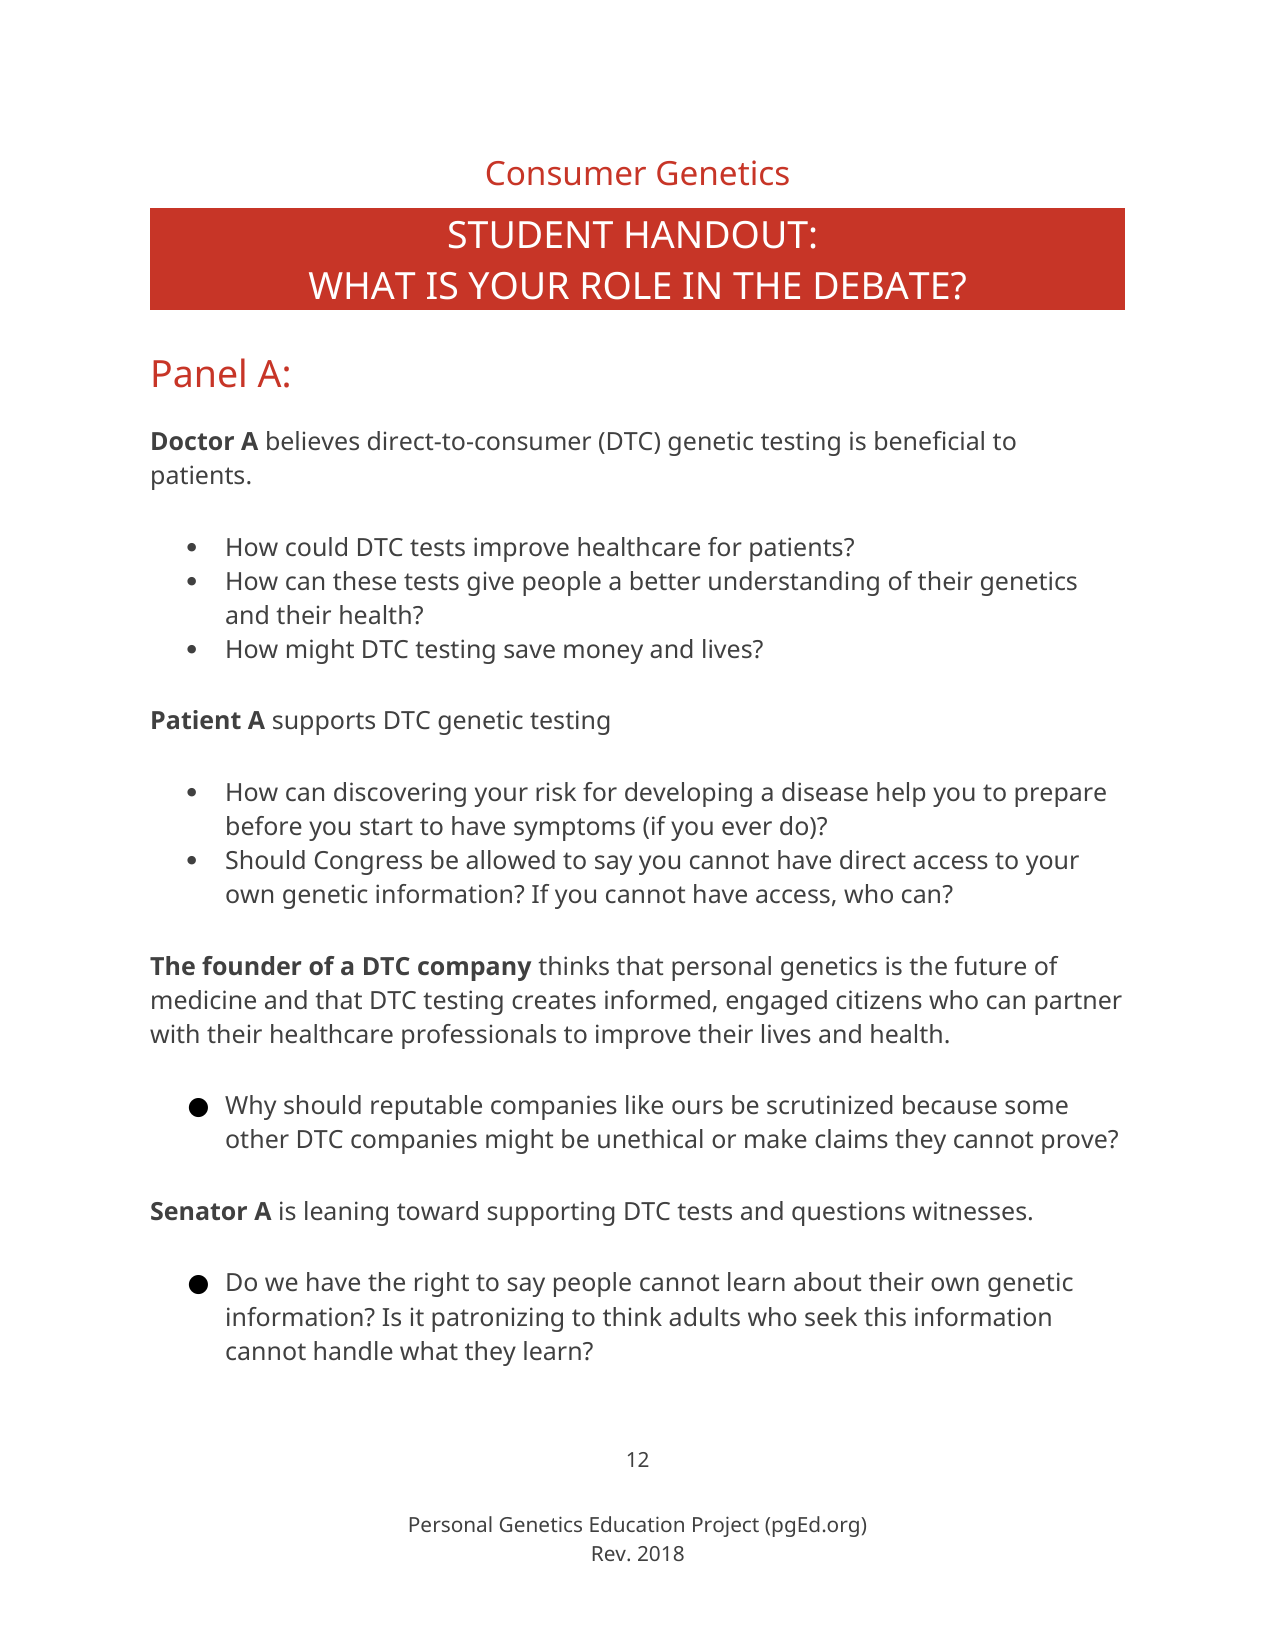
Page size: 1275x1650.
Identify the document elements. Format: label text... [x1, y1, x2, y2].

list How can discovering your risk for developing a disease help you to prepare before you start to have symptoms (if you ever do)? [187, 774, 1125, 843]
text Consumer Genetics [150, 150, 1125, 195]
list How can these tests give people a better understanding of their genetics and their health? [187, 563, 1125, 631]
list How might DTC testing save money and lives? [187, 631, 1125, 665]
subtitle Panel A: [150, 347, 1125, 398]
list Should Congress be allowed to say you cannot have direct access to your own genetic information? If you cannot have access, who can? [187, 843, 1125, 911]
subtitle STUDENT HANDOUT: WHAT IS YOUR ROLE IN THE DEBATE? [150, 208, 1125, 310]
list How could DTC tests improve healthcare for patients? [187, 529, 1125, 563]
text Doctor A believes direct-to-consumer (DTC) genetic testing is beneficial to patients. [150, 423, 1125, 492]
list Do we have the right to say people cannot learn about their own genetic information? Is it patronizing to think adults who seek this information cannot handle what they learn? [187, 1265, 1125, 1367]
text Patient A supports DTC genetic testing [150, 703, 1125, 737]
text The founder of a DTC company thinks that personal genetics is the future of medicine and that DTC testing creates informed, engaged citizens who can partner with their healthcare professionals to improve their lives and health. [150, 948, 1125, 1050]
text Senator A is leaning toward supporting DTC tests and questions witnesses. [150, 1193, 1125, 1228]
list Why should reputable companies like ours be scrutinized because some other DTC companies might be unethical or make claims they cannot prove? [187, 1088, 1125, 1156]
